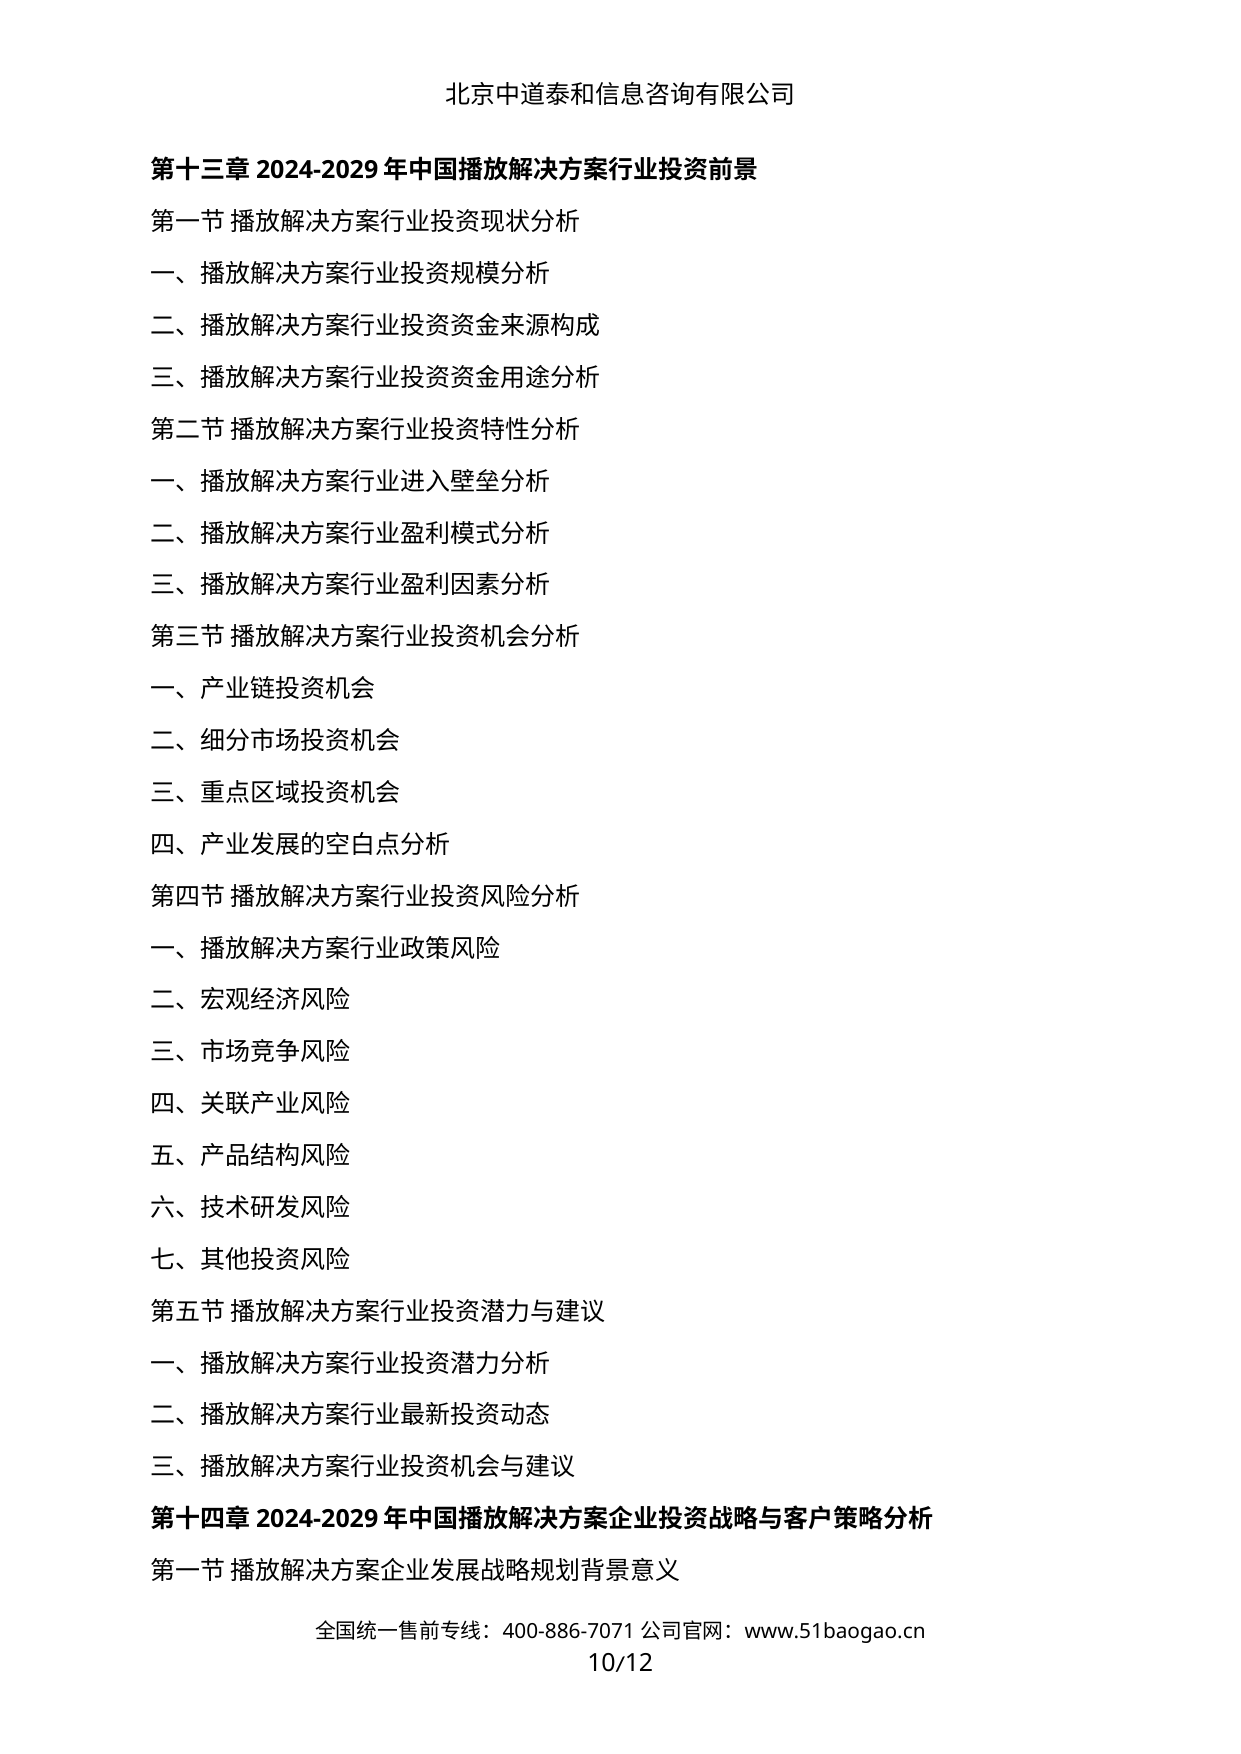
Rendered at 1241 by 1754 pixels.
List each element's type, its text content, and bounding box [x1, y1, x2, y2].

text 三、播放解决方案行业盈利因素分析 [150, 565, 1090, 601]
text 一、播放解决方案行业进入壁垒分析 [150, 461, 1090, 497]
text 一、播放解决方案行业政策风险 [150, 928, 1090, 964]
text 三、播放解决方案行业投资机会与建议 [150, 1447, 1090, 1483]
text 三、重点区域投资机会 [150, 772, 1090, 809]
text 第二节 播放解决方案行业投资特性分析 [150, 409, 1090, 446]
text 第十四章 2024-2029年中国播放解决方案企业投资战略与客户策略分析 [150, 1499, 1090, 1535]
text 一、播放解决方案行业投资规模分析 [150, 254, 1090, 290]
text 二、播放解决方案行业盈利模式分析 [150, 513, 1090, 549]
text 第三节 播放解决方案行业投资机会分析 [150, 617, 1090, 653]
text 七、其他投资风险 [150, 1239, 1090, 1276]
text 四、关联产业风险 [150, 1084, 1090, 1120]
text 三、市场竞争风险 [150, 1032, 1090, 1068]
text 六、技术研发风险 [150, 1187, 1090, 1224]
text 四、产业发展的空白点分析 [150, 824, 1090, 861]
text 第一节 播放解决方案行业投资现状分析 [150, 202, 1090, 238]
text 二、细分市场投资机会 [150, 721, 1090, 757]
text 一、播放解决方案行业投资潜力分析 [150, 1343, 1090, 1379]
text 第一节 播放解决方案企业发展战略规划背景意义 [150, 1551, 1090, 1587]
text 一、产业链投资机会 [150, 669, 1090, 705]
text 第四节 播放解决方案行业投资风险分析 [150, 876, 1090, 912]
text 二、播放解决方案行业最新投资动态 [150, 1395, 1090, 1431]
text 三、播放解决方案行业投资资金用途分析 [150, 357, 1090, 394]
text 二、宏观经济风险 [150, 980, 1090, 1016]
text 五、产品结构风险 [150, 1136, 1090, 1172]
text 第五节 播放解决方案行业投资潜力与建议 [150, 1291, 1090, 1327]
text 二、播放解决方案行业投资资金来源构成 [150, 306, 1090, 342]
text 第十三章 2024-2029年中国播放解决方案行业投资前景 [150, 150, 1090, 186]
